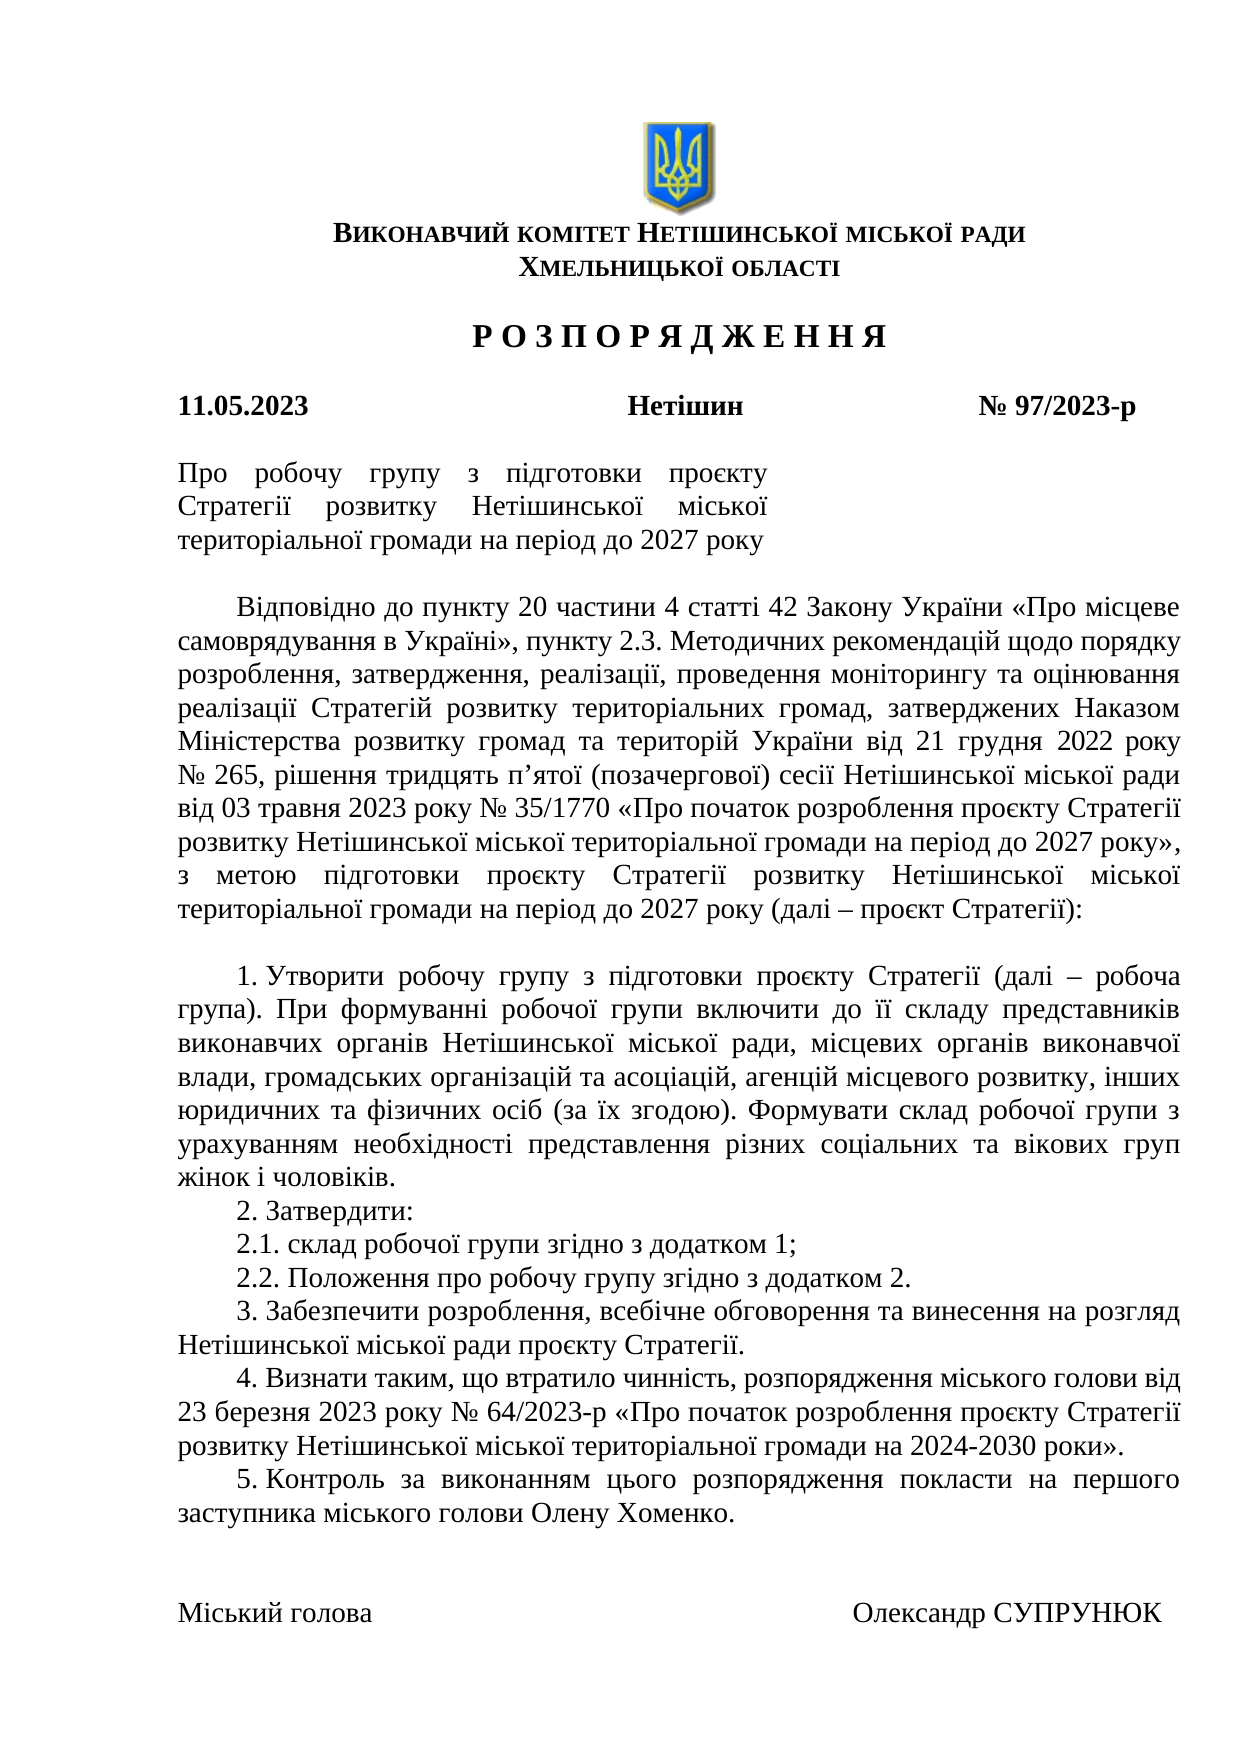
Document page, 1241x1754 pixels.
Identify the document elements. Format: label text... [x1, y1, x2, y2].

text Відповідно до пункту 20 частини 4 статті 42 Закону України «Про місцеве самоврядування в Україні», пункту 2.3. Методичних рекомендацій щодо порядку розроблення, затвердження, реалізації, проведення моніторингу та оцінювання реалізації Стратегій розвитку територіальних громад, затверджених Наказом Міністерства розвитку громад та територій України від 21 грудня 2022 року № 265, рішення тридцять п’ятої (позачергової) сесії Нетішинської міської ради від 03 травня 2023 року № 35/1770 «Про початок розроблення проєкту Стратегії розвитку Нетішинської міської територіальної громади на період до 2027 року», з метою підготовки проєкту Стратегії розвитку Нетішинської міської територіальної громади на період до 2027 року (далі – проєкт Стратегії): [177, 589, 1181, 924]
text Міський голова Олександр СУПРУНЮК [177, 1595, 1181, 1629]
text Виконавчий комітет Нетішинської міської ради [177, 118, 1181, 249]
text 5. Контроль за виконанням цього розпорядження покласти на першого заступника міського голови Олену Хоменко. [177, 1461, 1181, 1528]
text Хмельницької області [177, 249, 1181, 282]
text 4. Визнати таким, що втратило чинність, розпорядження міського голови від 23 березня 2023 року № 64/2023-р «Про початок розроблення проєкту Стратегії розвитку Нетішинської міської територіальної громади на 2024-2030 роки». [177, 1361, 1181, 1461]
text 3. Забезпечити розроблення, всебічне обговорення та винесення на розгляд Нетішинської міської ради проєкту Стратегії. [177, 1293, 1181, 1361]
text Про робочу групу з підготовки проєкту Стратегії розвитку Нетішинської міської територіальної громади на період до 2027 року [177, 455, 768, 556]
text 11.05.2023 Нетішин № 97/2023-р [177, 388, 1181, 421]
text 2.1. склад робочої групи згідно з додатком 1; [177, 1226, 1181, 1260]
text 1. Утворити робочу групу з підготовки проєкту Стратегії (далі – робоча група). При формуванні робочої групи включити до її складу представників виконавчих органів Нетішинської міської ради, місцевих органів виконавчої влади, громадських організацій та асоціацій, агенцій місцевого розвитку, інших юридичних та фізичних осіб (за їх згодою). Формувати склад робочої групи з урахуванням необхідності представлення різних соціальних та вікових груп жінок і чоловіків. [177, 958, 1181, 1193]
text 2.2. Положення про робочу групу згідно з додатком 2. [177, 1260, 1181, 1293]
text 2. Затвердити: [177, 1193, 1181, 1226]
text Р О З П О Р Я Д Ж Е Н Н Я [177, 316, 1181, 354]
picture [643, 122, 717, 216]
